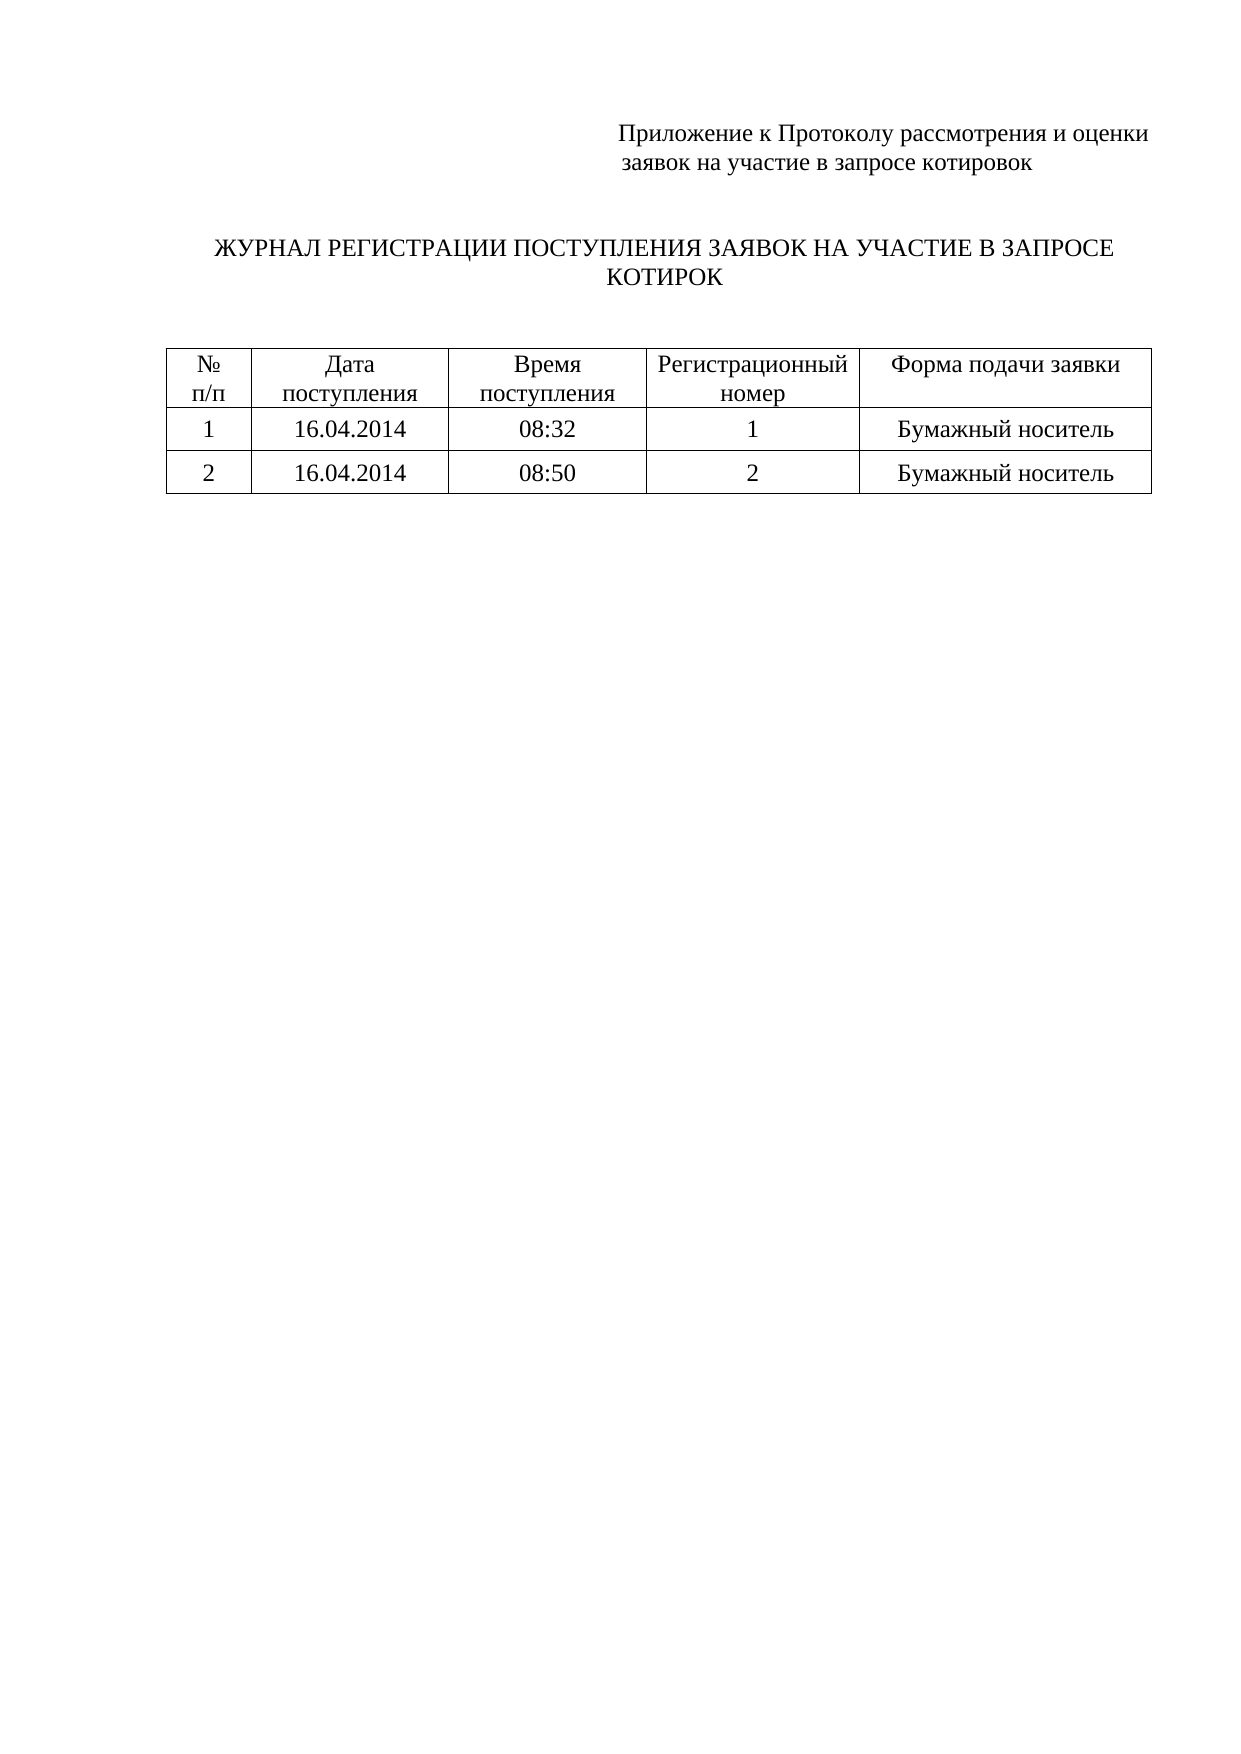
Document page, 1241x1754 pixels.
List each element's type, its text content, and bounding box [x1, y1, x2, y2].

table_cell 08:32 [449, 408, 646, 450]
table_header Дата поступления [252, 349, 448, 407]
table_cell 08:50 [449, 451, 646, 493]
table_cell 2 [167, 451, 251, 493]
table_cell 1 [167, 408, 251, 450]
table_cell 2 [647, 451, 859, 493]
table_cell Бумажный носитель [860, 451, 1151, 493]
text ЖУРНАЛ РЕГИСТРАЦИИ ПОСТУПЛЕНИЯ ЗАЯВОК НА УЧАСТИЕ В ЗАПРОСЕ КОТИРОК [177, 233, 1152, 291]
text Приложение к Протоколу рассмотрения и оценки [177, 118, 1152, 147]
table_header Форма подачи заявки [860, 349, 1151, 407]
table_cell 1 [647, 408, 859, 450]
text заявок на участие в запросе котировок [177, 147, 1152, 176]
table_header Регистрационный номер [647, 349, 859, 407]
table_cell 16.04.2014 [252, 451, 448, 493]
table_cell Бумажный носитель [860, 408, 1151, 450]
table_header № п/п [167, 349, 251, 407]
table_cell 16.04.2014 [252, 408, 448, 450]
table_header Время поступления [449, 349, 646, 407]
